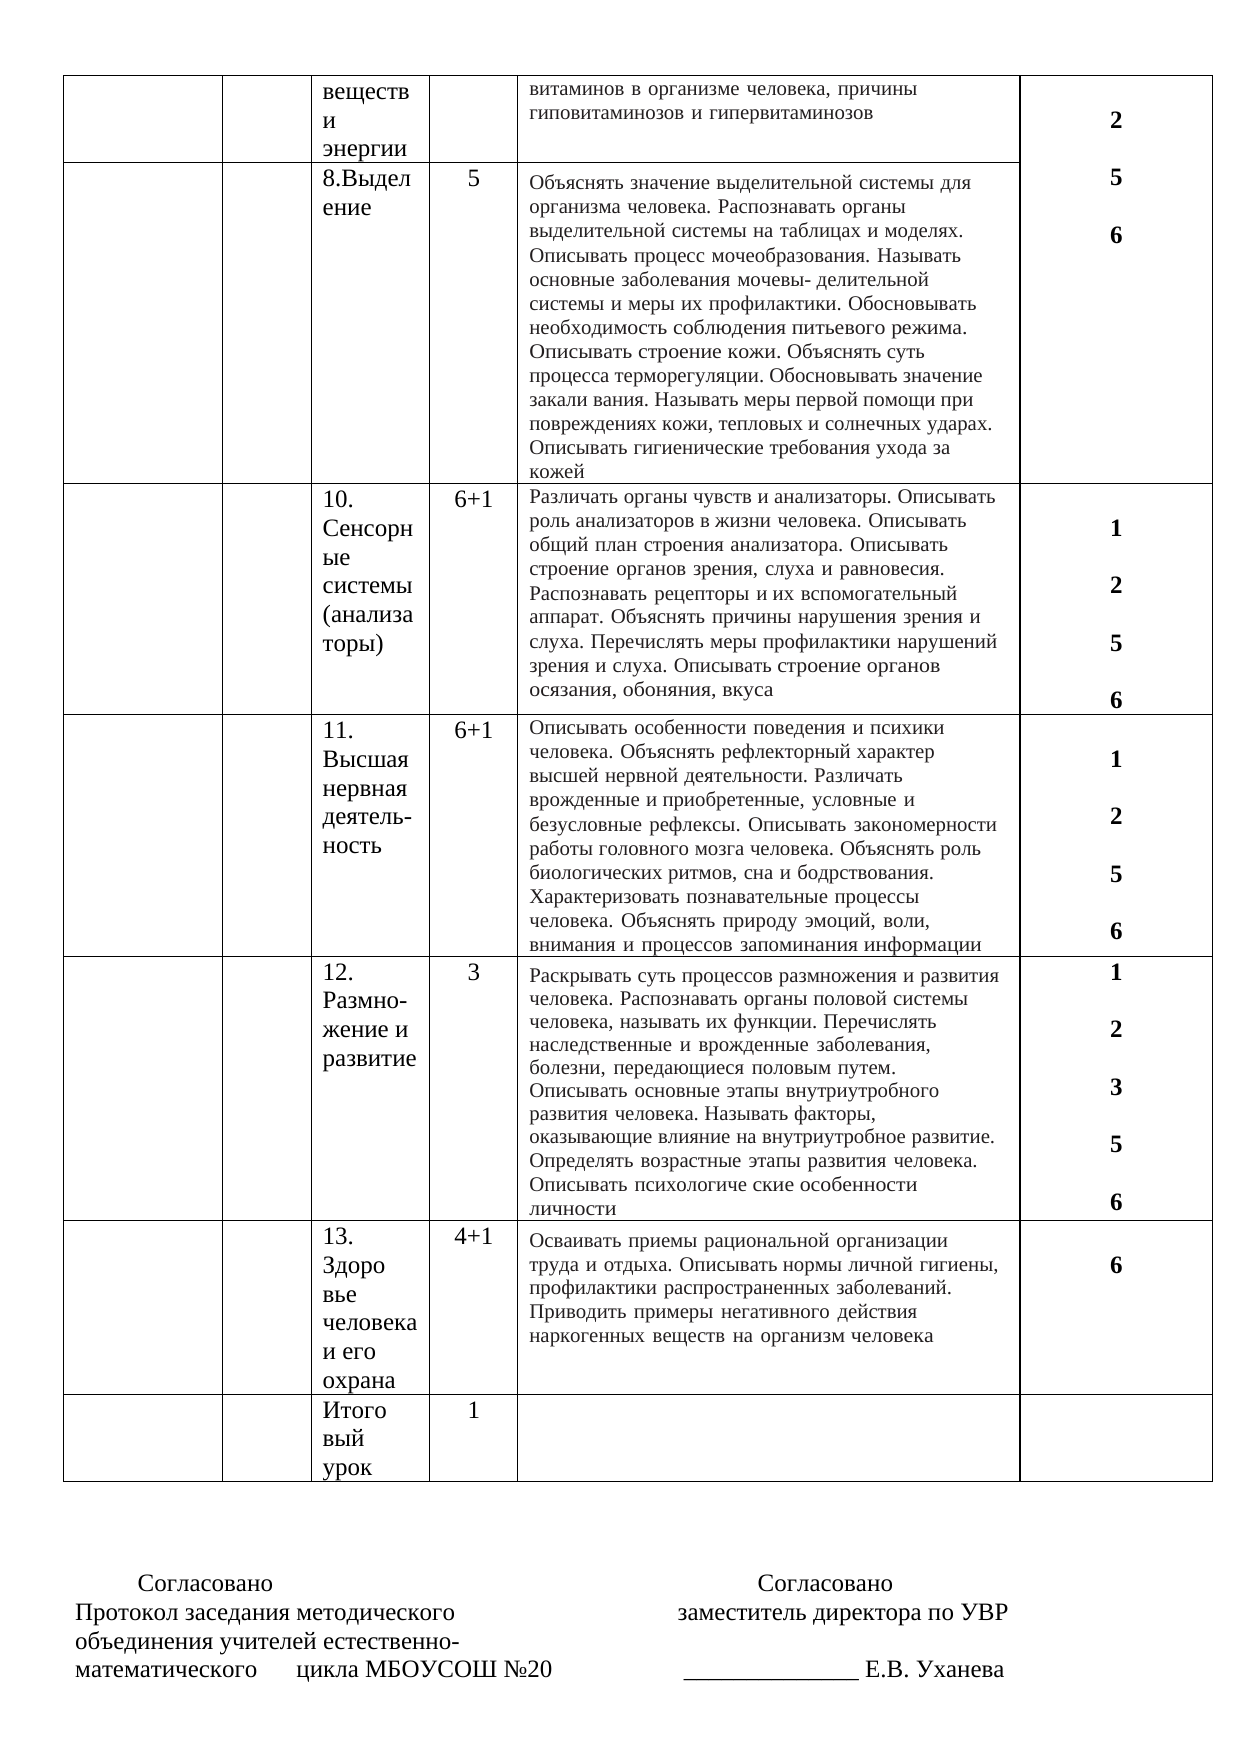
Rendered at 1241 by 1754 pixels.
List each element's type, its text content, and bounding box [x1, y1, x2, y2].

table_cell 1 2 5 6 [1021, 715, 1212, 956]
table_cell Описывать особенности поведения и психики человека. Объяснять рефлекторный характер высшей нервной деятельности. Различать врожденные и приобретенные, условные и безусловные рефлексы. Описывать закономерности работы головного мозга человека. Объяснять роль биологических ритмов, сна и бодрствования. Характеризовать познавательные процессы человека. Объяснять природу эмоций, воли, внимания и процессов запоминания информации [518, 715, 1019, 956]
table_cell 6+1 [430, 484, 517, 714]
table_cell [223, 1221, 311, 1394]
table_cell [518, 1395, 1019, 1481]
text Согласовано Согласовано [75, 1568, 1165, 1597]
table_cell [64, 1221, 222, 1394]
table_cell 3 [430, 957, 517, 1220]
table_cell Осваивать приемы рациональной организации труда и отдыха. Описывать нормы личной гигиены, профилактики распространенных заболеваний. Приводить примеры негативного действия наркогенных веществ на организм человека [518, 1221, 1019, 1394]
table_cell Раскрывать суть процессов размножения и развития человека. Распознавать органы половой системы человека, называть их функции. Перечислять наследственные и врожденные заболевания, болезни, передающиеся половым путем. Описывать основные этапы внутриутробного развития человека. Называть факторы, оказывающие влияние на внутриутробное развитие. Определять возрастные этапы развития человека. Описывать психологиче ские особенности личности [518, 957, 1019, 1220]
table_cell [64, 163, 222, 483]
table_cell 6 [1021, 1221, 1212, 1394]
table_cell [223, 715, 311, 956]
text объединения учителей естественно- [75, 1626, 1165, 1654]
table_cell Различать органы чувств и анализаторы. Описывать роль анализаторов в жизни человека. Описывать общий план строения анализатора. Описывать строение органов зрения, слуха и равновесия. Распознавать рецепторы и их вспомогательный аппарат. Объяснять причины нарушения зрения и слуха. Перечислять меры профилактики нарушений зрения и слуха. Описывать строение органов осязания, обоняния, вкуса [518, 484, 1019, 714]
table_cell 4+1 [430, 1221, 517, 1394]
table_cell [64, 715, 222, 956]
table_cell [223, 957, 311, 1220]
table_cell 5 [430, 163, 517, 483]
table_cell 11. Высшая нервная деятель-ность [312, 715, 429, 956]
table_cell [64, 484, 222, 714]
table_cell Итого вый урок [312, 1395, 429, 1481]
table_cell [223, 484, 311, 714]
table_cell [312, 76, 429, 162]
table_cell Объяснять значение выделительной системы для организма человека. Распознавать органы выделительной системы на таблицах и моделях. Описывать процесс мочеобразования. Называть основные заболевания мочевы- делительной системы и меры их профилактики. Обосновывать необходимость соблюдения питьевого режима. Описывать строение кожи. Объяснять суть процесса терморегуляции. Обосновывать значение закали вания. Называть меры первой помощи при повреждениях кожи, тепловых и солнечных ударах. Описывать гигиенические требования ухода за кожей [518, 163, 1019, 483]
text математического цикла МБОУСОШ №20 ______________ Е.В. Уханева [75, 1654, 1165, 1683]
table_cell 12. Размно-жение и развитие [312, 957, 429, 1220]
table_cell 13. Здоро вье человека и его охрана [312, 1221, 429, 1394]
text Протокол заседания методического заместитель директора по УВР [75, 1597, 1165, 1626]
table_cell [64, 957, 222, 1220]
table_cell [1021, 1395, 1212, 1481]
table_cell 1 [430, 1395, 517, 1481]
table_cell 1 2 5 6 [1021, 484, 1212, 714]
table_cell 8.Выделение [312, 163, 429, 483]
table_cell [64, 1395, 222, 1481]
table_cell [223, 1395, 311, 1481]
table_cell 6+1 [430, 715, 517, 956]
table_cell 3 [430, 76, 517, 162]
table_cell 1 2 3 5 6 [1021, 957, 1212, 1220]
table_cell [64, 76, 222, 162]
table_cell [223, 76, 311, 162]
table_cell 1 2 5 6 [1021, 76, 1212, 483]
table_cell 10. Сенсорные системы (анализаторы) [312, 484, 429, 714]
table_cell [223, 163, 311, 483]
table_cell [518, 76, 1019, 162]
